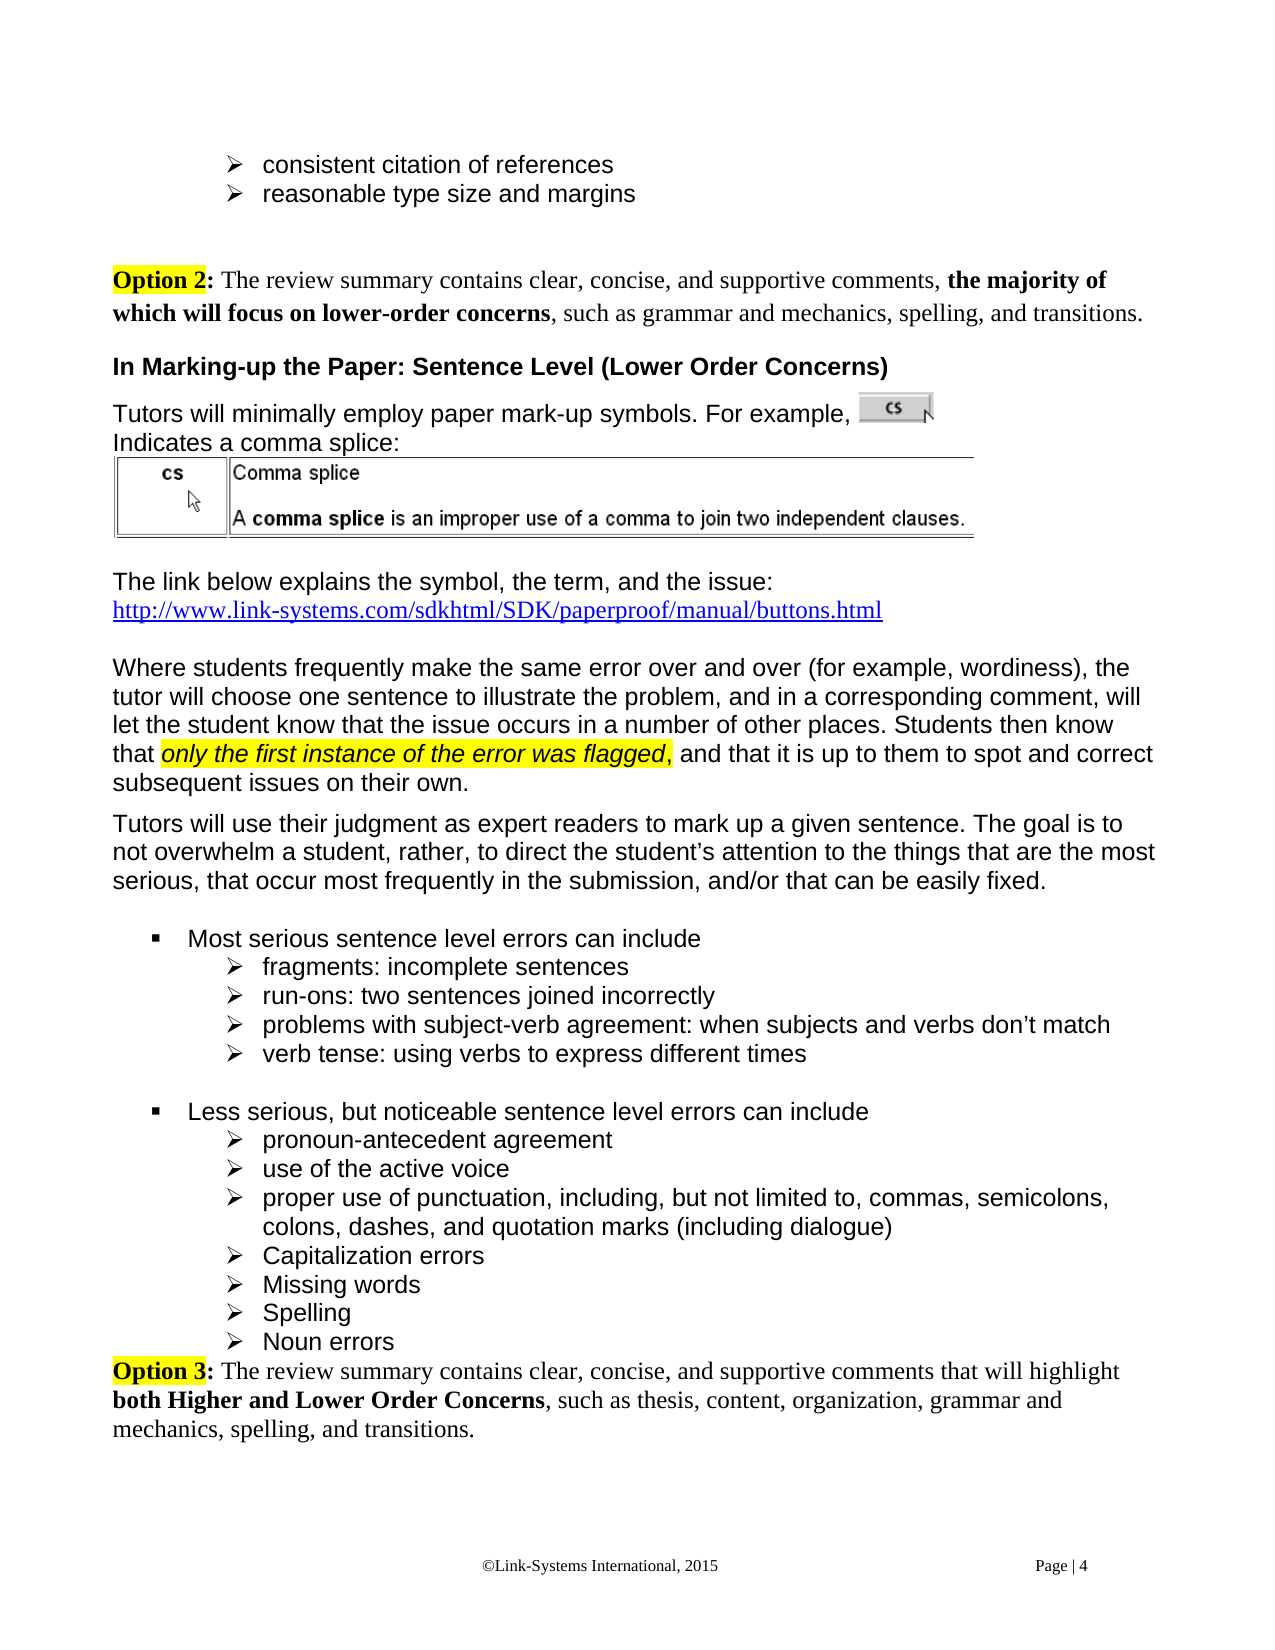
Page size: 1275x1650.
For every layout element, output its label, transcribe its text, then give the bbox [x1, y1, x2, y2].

list proper use of punctuation, including, but not limited to, commas, semicolons, colons, dashes, and quotation marks (including dialogue) [225, 1183, 1162, 1241]
list Missing words [225, 1269, 1162, 1298]
list reasonable type size and margins [225, 179, 1162, 208]
list Noun errors [225, 1327, 1162, 1356]
list Capitalization errors [225, 1241, 1162, 1269]
text Tutors will minimally employ paper mark-up symbols. For example, [112, 393, 1162, 428]
picture [112, 456, 974, 538]
list Spelling [225, 1298, 1162, 1327]
list problems with subject-verb agreement: when subjects and verbs don’t match [225, 1010, 1162, 1039]
list run-ons: two sentences joined incorrectly [225, 981, 1162, 1010]
text Where students frequently make the same error over and over (for example, wordiness), the tutor will choose one sentence to illustrate the problem, and in a corresponding comment, will let the student know that the issue occurs in a number of other places. Students then know that only the first instance of the error was flagged, and that it is up to them to spot and correct subsequent issues on their own. [112, 653, 1162, 797]
list verb tense: using verbs to express different times [225, 1039, 1162, 1068]
text http://www.link-systems.com/sdkhtml/SDK/paperproof/manual/buttons.html [112, 595, 1162, 624]
list Most serious sentence level errors can include [150, 923, 1162, 952]
text The link below explains the symbol, the term, and the issue: [112, 567, 1162, 595]
list Less serious, but noticeable sentence level errors can include [150, 1097, 1162, 1125]
text Tutors will use their judgment as expert readers to mark up a given sentence. The goal is to not overwhelm a student, rather, to direct the student’s attention to the things that are the most serious, that occur most frequently in the submission, and/or that can be easily fixed. [112, 808, 1162, 895]
list use of the active voice [225, 1154, 1162, 1183]
picture [858, 392, 934, 423]
list pronoun-antecedent agreement [225, 1125, 1162, 1154]
list fragments: incomplete sentences [225, 952, 1162, 981]
text Option 2: The review summary contains clear, concise, and supportive comments, the majority of which will focus on lower-order concerns, such as grammar and mechanics, spelling, and transitions. [112, 265, 1162, 327]
text Option 3: The review summary contains clear, concise, and supportive comments that will highlight both Higher and Lower Order Concerns, such as thesis, content, organization, grammar and mechanics, spelling, and transitions. [112, 1356, 1162, 1442]
list consistent citation of references [225, 150, 1162, 179]
text In Marking-up the Paper: Sentence Level (Lower Order Concerns) [112, 352, 1162, 381]
text Indicates a comma splice: [112, 428, 1162, 457]
